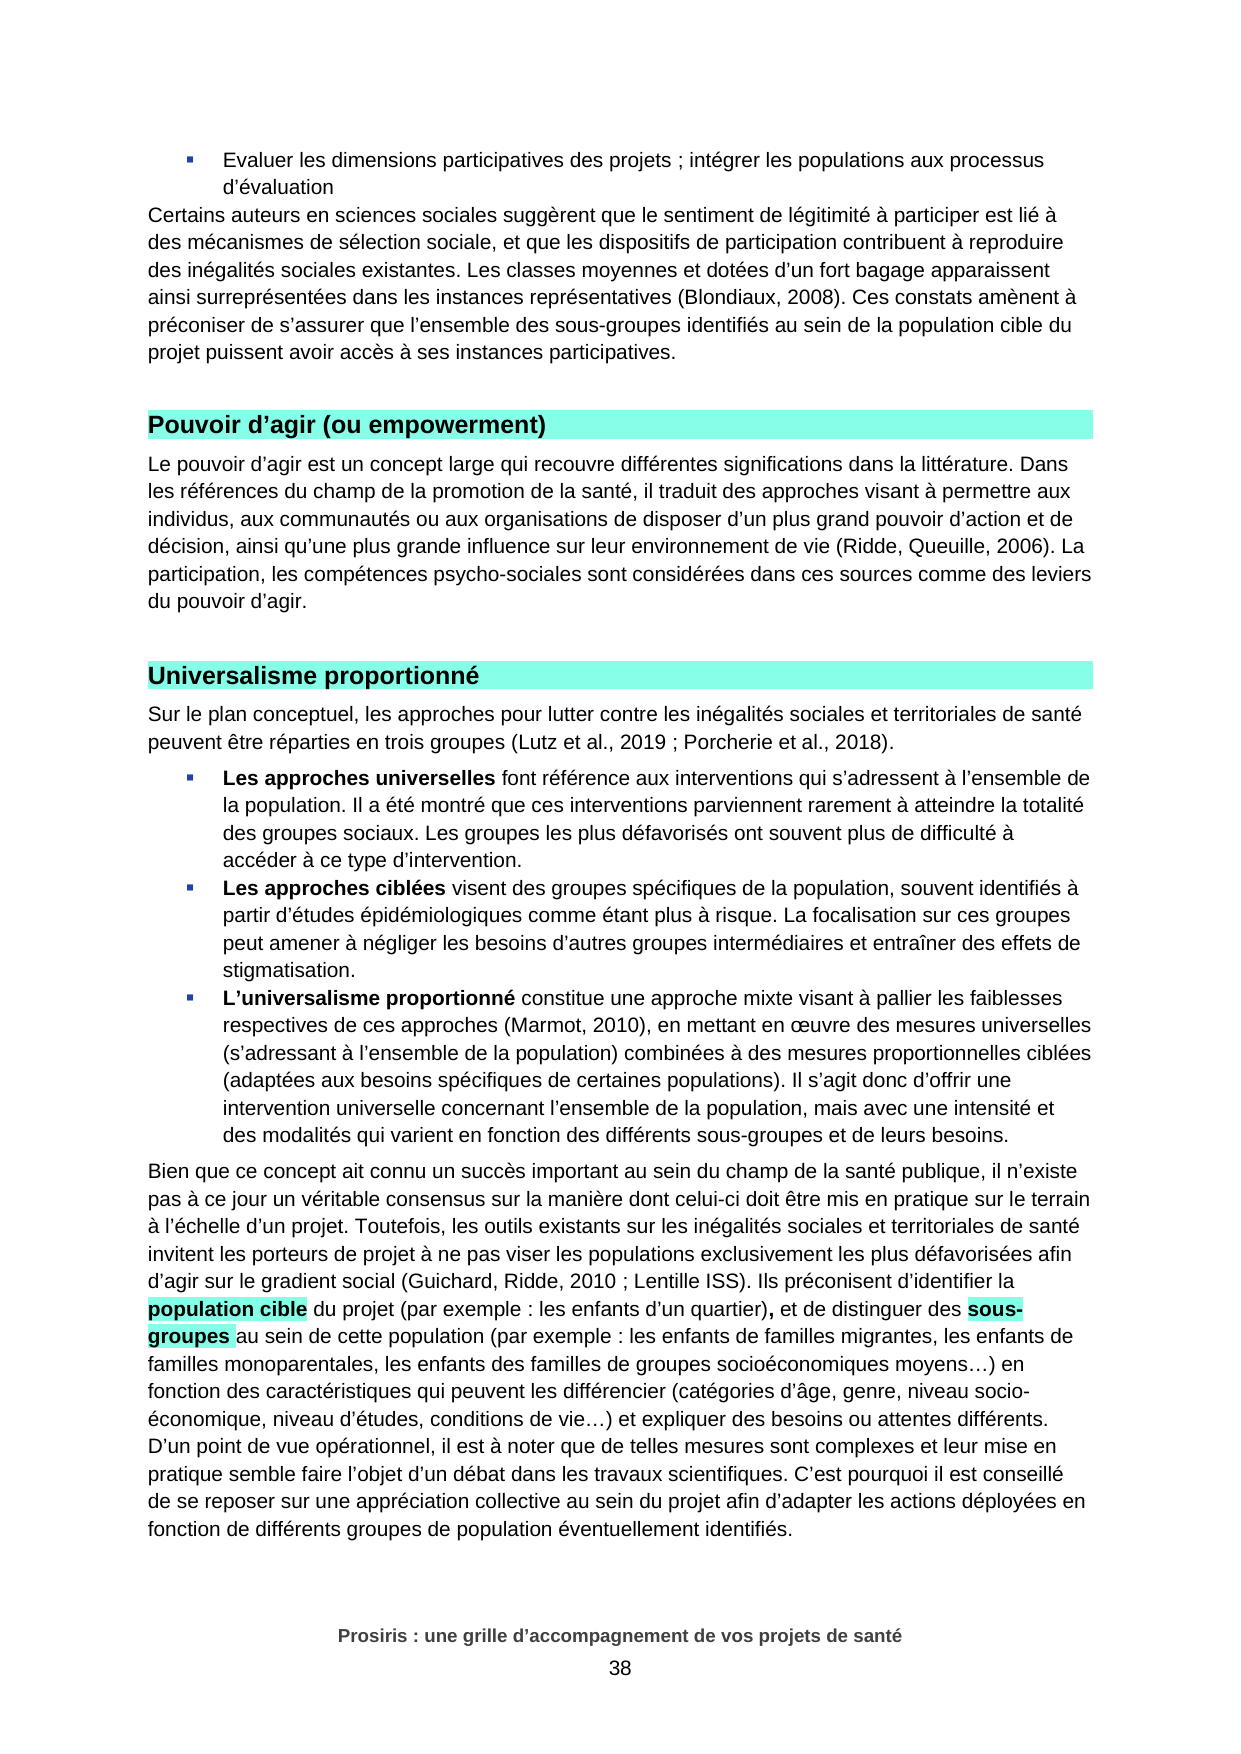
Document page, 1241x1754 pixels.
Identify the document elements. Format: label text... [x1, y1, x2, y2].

text Certains auteurs en sciences sociales suggèrent que le sentiment de légitimité à participer est lié à des mécanismes de sélection sociale, et que les dispositifs de participation contribuent à reproduire des inégalités sociales existantes. Les classes moyennes et dotées d’un fort bagage apparaissent ainsi surreprésentées dans les instances représentatives (Blondiaux, 2008). Ces constats amènent à préconiser de s’assurer que l’ensemble des sous-groupes identifiés au sein de la population cible du projet puissent avoir accès à ses instances participatives. [148, 203, 1093, 364]
list L’universalisme proportionné constitue une approche mixte visant à pallier les faiblesses respectives de ces approches (Marmot, 2010), en mettant en œuvre des mesures universelles (s’adressant à l’ensemble de la population) combinées à des mesures proportionnelles ciblées (adaptées aux besoins spécifiques de certaines populations). Il s’agit donc d’offrir une intervention universelle concernant l’ensemble de la population, mais avec une intensité et des modalités qui varient en fonction des différents sous-groupes et de leurs besoins. [185, 986, 1093, 1147]
text Bien que ce concept ait connu un succès important au sein du champ de la santé publique, il n’existe pas à ce jour un véritable consensus sur la manière dont celui-ci doit être mis en pratique sur le terrain à l’échelle d’un projet. Toutefois, les outils existants sur les inégalités sociales et territoriales de santé invitent les porteurs de projet à ne pas viser les populations exclusivement les plus défavorisées afin d’agir sur le gradient social (Guichard, Ridde, 2010 ; Lentille ISS). Ils préconisent d’identifier la population cible du projet (par exemple : les enfants d’un quartier), et de distinguer des sous-groupes au sein de cette population (par exemple : les enfants de familles migrantes, les enfants de familles monoparentales, les enfants des familles de groupes socioéconomiques moyens…) en fonction des caractéristiques qui peuvent les différencier (catégories d’âge, genre, niveau socio-économique, niveau d’études, conditions de vie…) et expliquer des besoins ou attentes différents. D’un point de vue opérationnel, il est à noter que de telles mesures sont complexes et leur mise en pratique semble faire l’objet d’un débat dans les travaux scientifiques. C’est pourquoi il est conseillé de se reposer sur une appréciation collective au sein du projet afin d’adapter les actions déployées en fonction de différents groupes de population éventuellement identifiés. [148, 1159, 1093, 1541]
list Evaluer les dimensions participatives des projets ; intégrer les populations aux processus d’évaluation [185, 148, 1093, 199]
list Les approches universelles font référence aux interventions qui s’adressent à l’ensemble de la population. Il a été montré que ces interventions parviennent rarement à atteindre la totalité des groupes sociaux. Les groupes les plus défavorisés ont souvent plus de difficulté à accéder à ce type d’intervention. [185, 765, 1093, 872]
text Universalisme proportionné [148, 661, 1093, 689]
text Pouvoir d’agir (ou empowerment) [148, 410, 1093, 439]
list Les approches ciblées visent des groupes spécifiques de la population, souvent identifiés à partir d’études épidémiologiques comme étant plus à risque. La focalisation sur ces groupes peut amener à négliger les besoins d’autres groupes intermédiaires et entraîner des effets de stigmatisation. [185, 876, 1093, 982]
text Le pouvoir d’agir est un concept large qui recouvre différentes significations dans la littérature. Dans les références du champ de la promotion de la santé, il traduit des approches visant à permettre aux individus, aux communautés ou aux organisations de disposer d’un plus grand pouvoir d’action et de décision, ainsi qu’une plus grande influence sur leur environnement de vie (Ridde, Queuille, 2006). La participation, les compétences psycho-sociales sont considérées dans ces sources comme des leviers du pouvoir d’agir. [148, 452, 1093, 613]
text Sur le plan conceptuel, les approches pour lutter contre les inégalités sociales et territoriales de santé peuvent être réparties en trois groupes (Lutz et al., 2019 ; Porcherie et al., 2018). [148, 702, 1093, 753]
